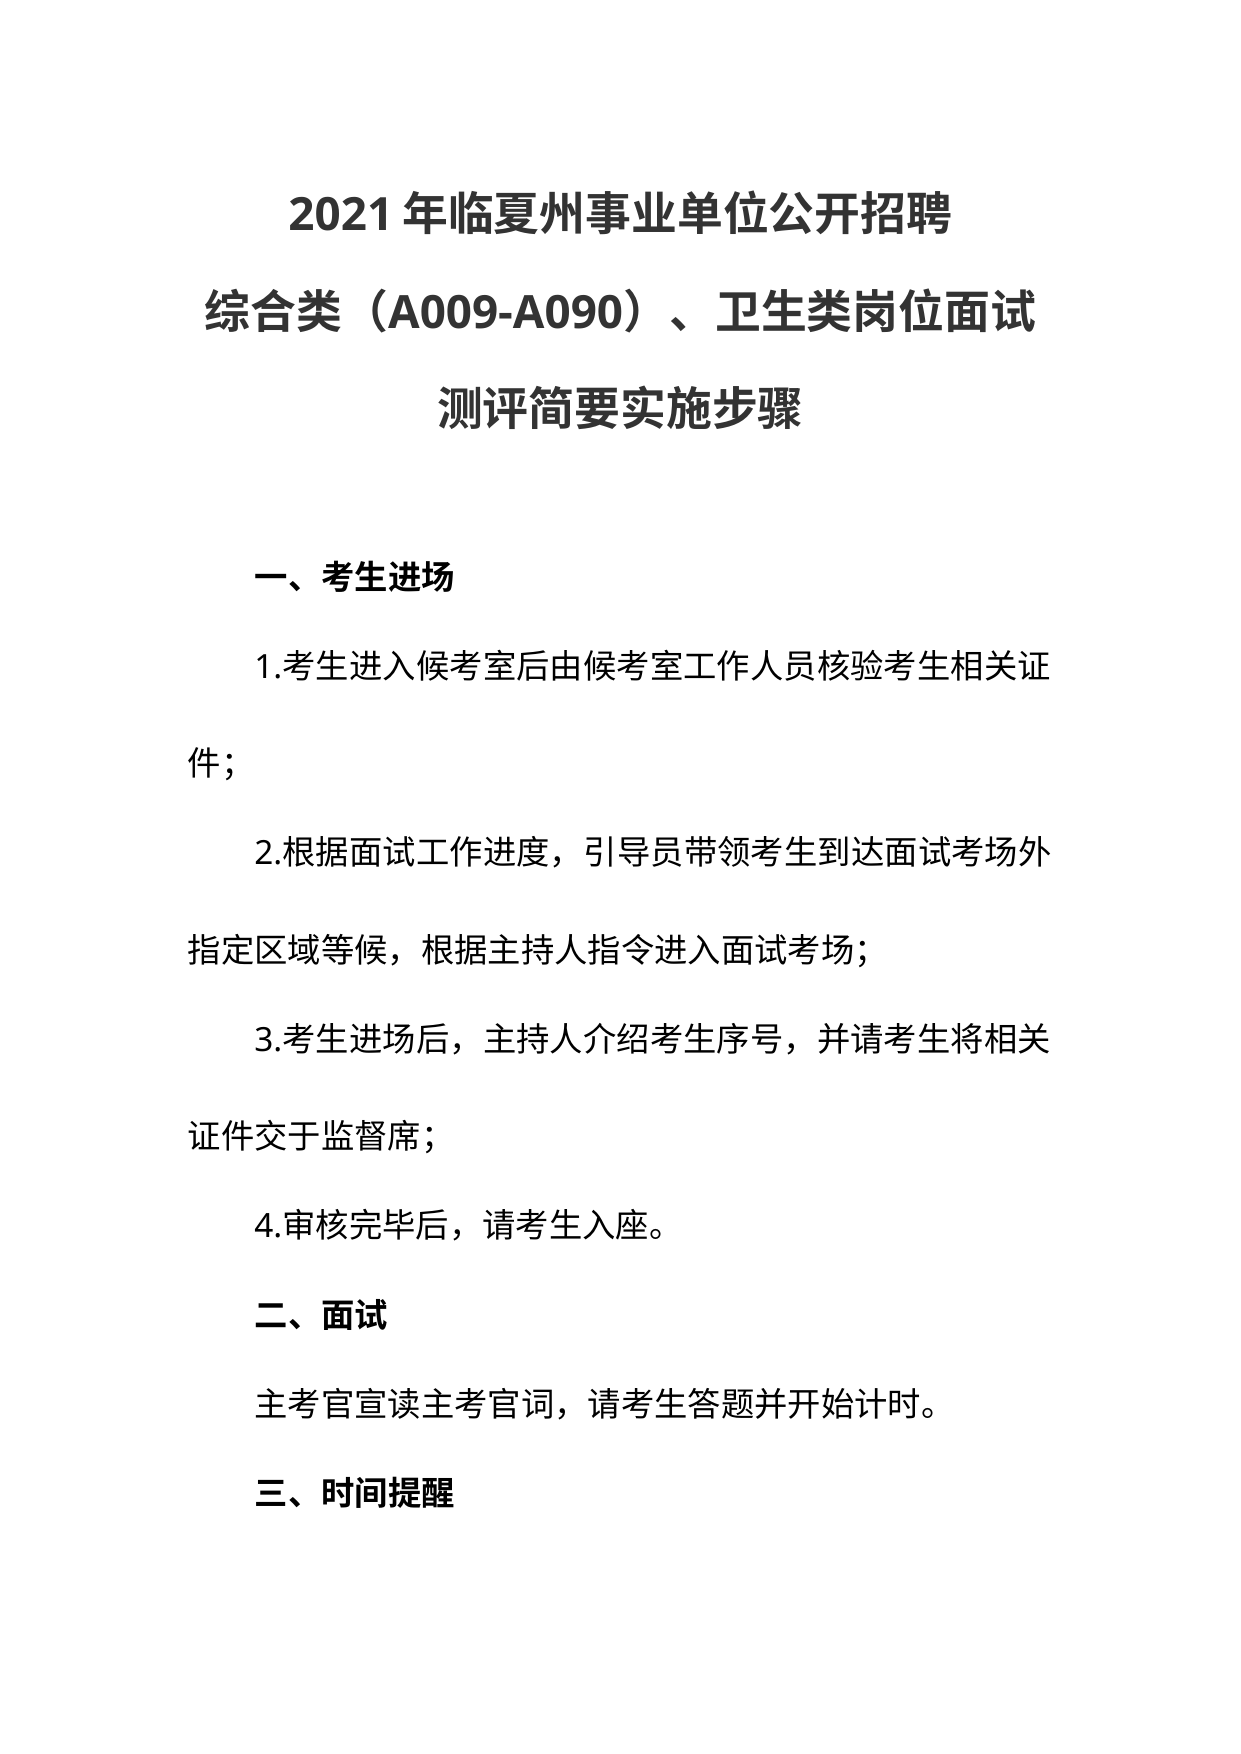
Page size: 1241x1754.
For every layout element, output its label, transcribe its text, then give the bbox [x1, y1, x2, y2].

text 三、时间提醒 [187, 1458, 1053, 1523]
text 2021年临夏州事业单位公开招聘 [187, 162, 1053, 259]
text 二、面试 [187, 1280, 1053, 1345]
text 1.考生进入候考室后由候考室工作人员核验考生相关证件； [187, 631, 1053, 794]
text 4.审核完毕后，请考生入座。 [187, 1191, 1053, 1256]
text 2.根据面试工作进度，引导员带领考生到达面试考场外指定区域等候，根据主持人指令进入面试考场； [187, 818, 1053, 980]
text 主考官宣读主考官词，请考生答题并开始计时。 [187, 1369, 1053, 1434]
text 综合类（A009-A090）、卫生类岗位面试测评简要实施步骤 [187, 259, 1053, 454]
text 3.考生进场后，主持人介绍考生序号，并请考生将相关证件交于监督席； [187, 1004, 1053, 1167]
text 一、考生进场 [187, 542, 1053, 607]
